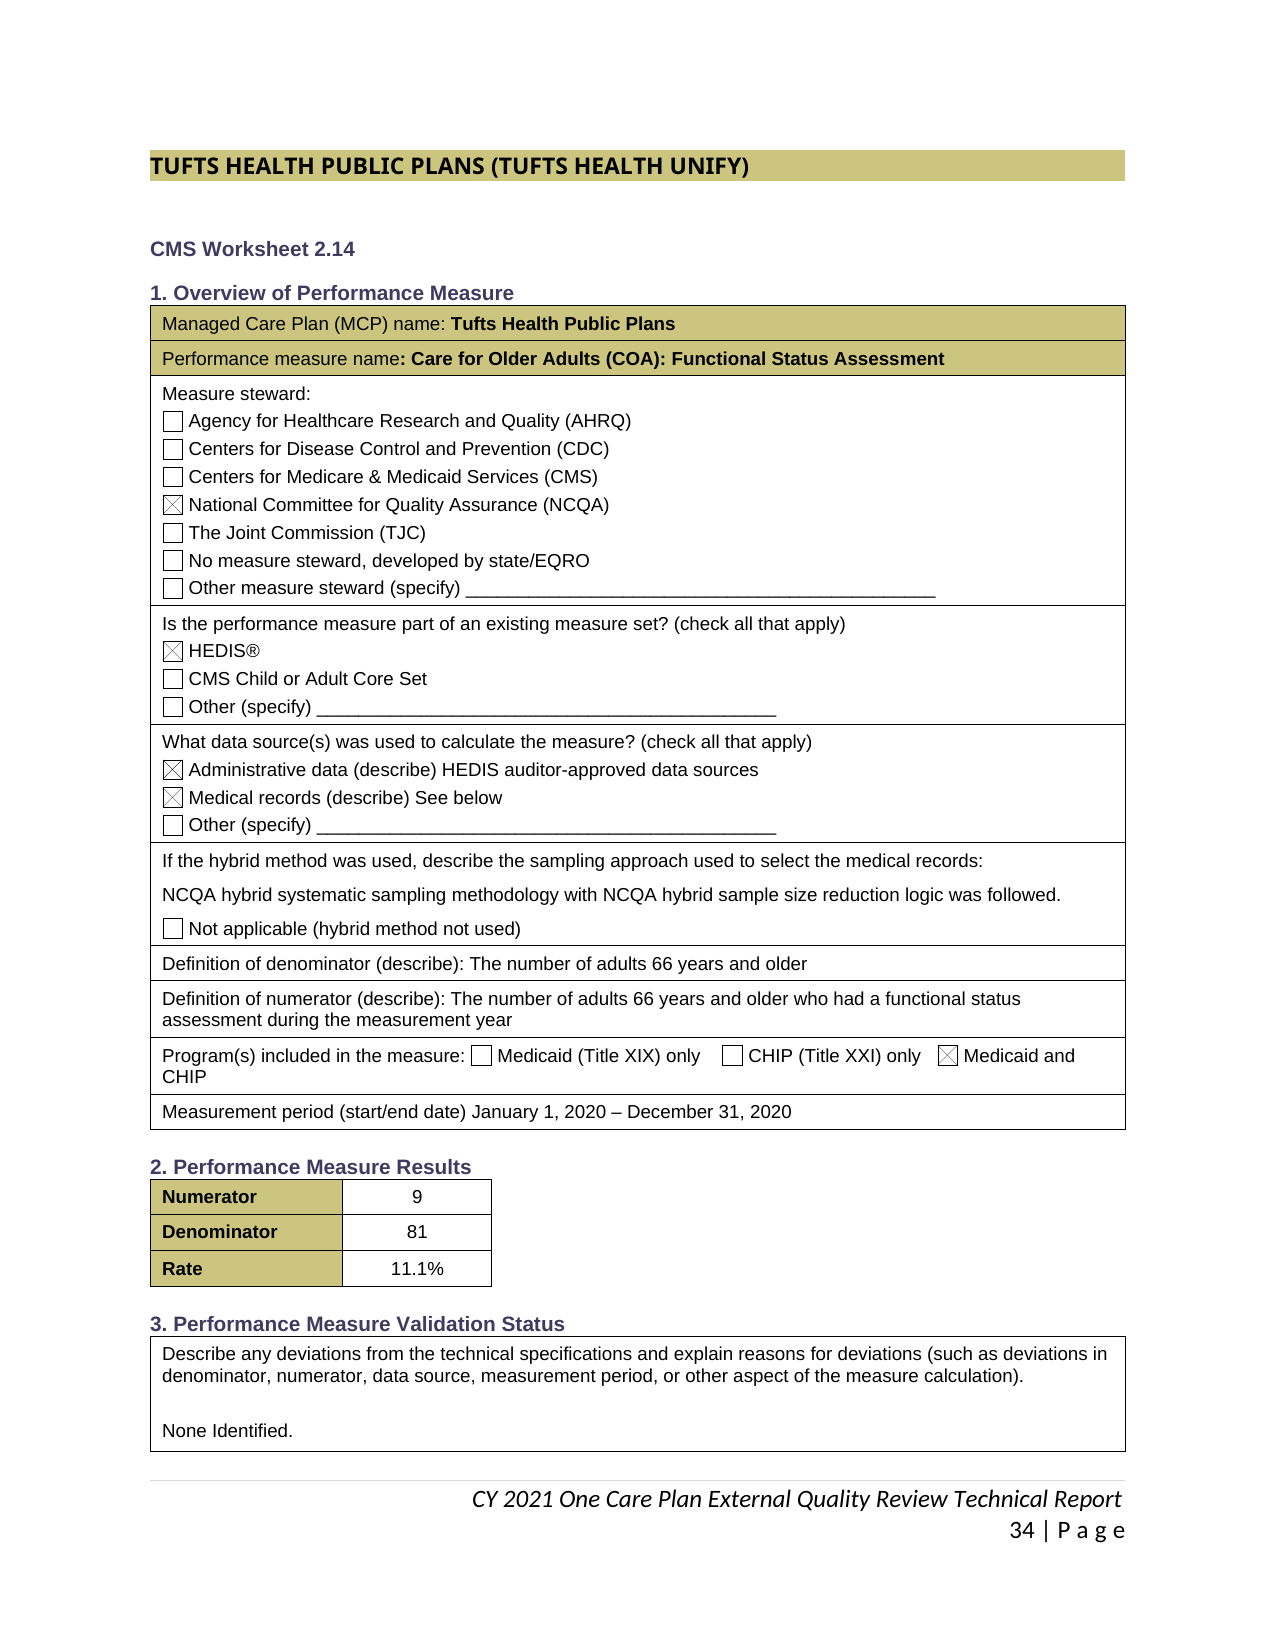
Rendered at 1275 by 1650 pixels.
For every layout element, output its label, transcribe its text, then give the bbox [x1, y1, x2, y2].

text 2. Performance Measure Results [150, 1155, 1125, 1179]
table_header Numerator [151, 1180, 342, 1214]
table_cell 81 [343, 1215, 491, 1250]
table_cell Program(s) included in the measure: Medicaid (Title XIX) only CHIP (Title XXI) only Medicaid and CHIP [151, 1038, 1125, 1094]
subtitle CMS Worksheet 2.14 [150, 236, 1125, 260]
table_cell If the hybrid method was used, describe the sampling approach used to select the medical records: NCQA hybrid systematic sampling methodology with NCQA hybrid sample size reduction logic was followed. Not applicable (hybrid method not used) [151, 843, 1125, 945]
table_cell Definition of numerator (describe): The number of adults 66 years and older who had a functional status assessment during the measurement year [151, 981, 1125, 1037]
table_header Managed Care Plan (MCP) name: Tufts Health Public Plans [151, 306, 1125, 340]
subtitle Tufts Health Public Plans (Tufts Health Unify) [150, 150, 1125, 181]
table_cell Performance measure name: Care for Older Adults (COA): Functional Status Assessment [151, 341, 1125, 375]
text 3. Performance Measure Validation Status [150, 1312, 1125, 1336]
table_cell What data source(s) was used to calculate the measure? (check all that apply) Administrative data (describe) HEDIS auditor-approved data sources Medical records (describe) See below Other (specify) ____________________________________________ [151, 725, 1125, 842]
table_cell Definition of denominator (describe): The number of adults 66 years and older [151, 946, 1125, 980]
table_cell Is the performance measure part of an existing measure set? (check all that apply) HEDIS® CMS Child or Adult Core Set Other (specify) ____________________________________________ [151, 606, 1125, 723]
table_header Describe any deviations from the technical specifications and explain reasons for deviations (such as deviations in denominator, numerator, data source, measurement period, or other aspect of the measure calculation). None Identified. [151, 1337, 1125, 1451]
table_cell Measure steward: Agency for Healthcare Research and Quality (AHRQ) Centers for Disease Control and Prevention (CDC) Centers for Medicare & Medicaid Services (CMS) National Committee for Quality Assurance (NCQA) The Joint Commission (TJC) No measure steward, developed by state/EQRO Other measure steward (specify) _____________________________________________ [151, 376, 1125, 605]
table_cell Measurement period (start/end date) January 1, 2020 – December 31, 2020 [151, 1095, 1125, 1129]
table_header 9 [343, 1180, 491, 1214]
table_cell Rate [151, 1251, 342, 1286]
table_cell Denominator [151, 1215, 342, 1250]
table_cell 11.1% [343, 1251, 491, 1286]
text 1. Overview of Performance Measure [150, 281, 1125, 305]
